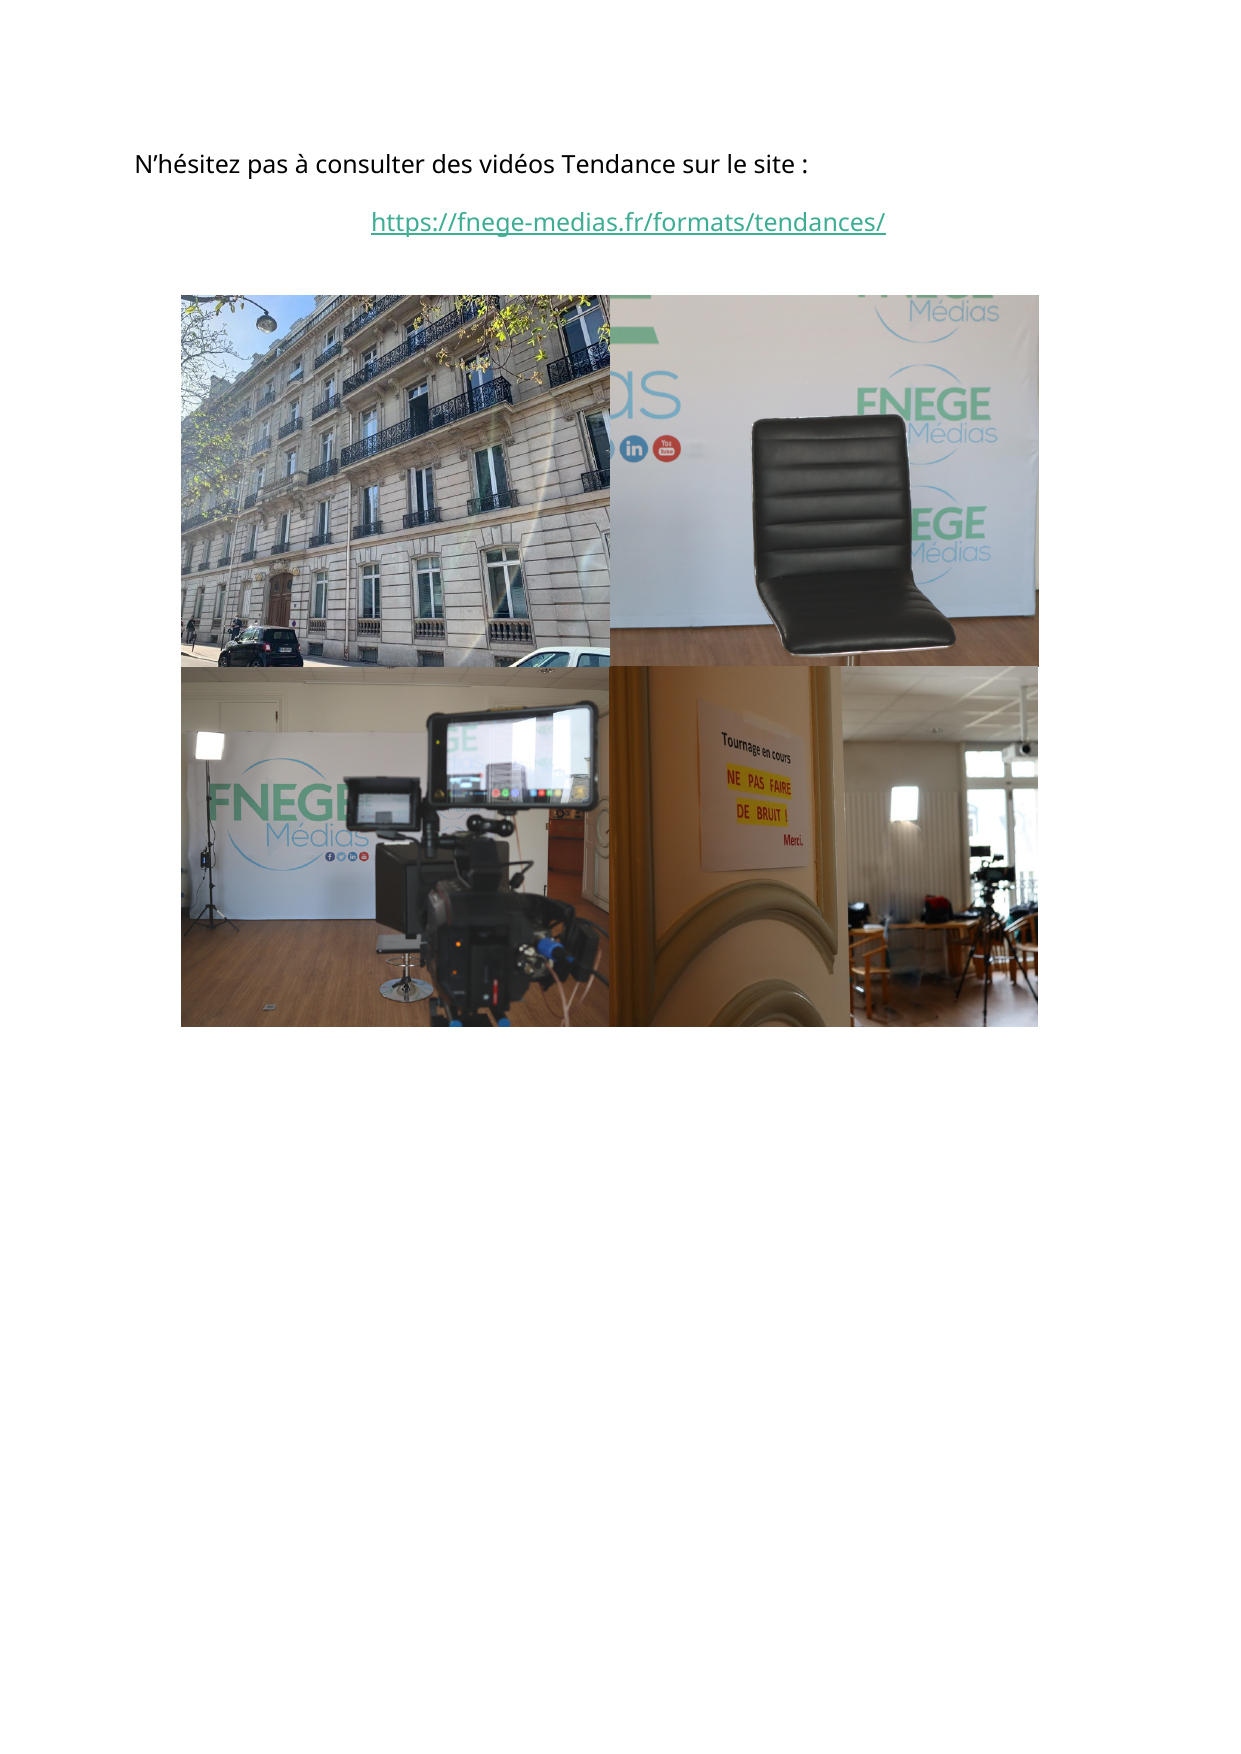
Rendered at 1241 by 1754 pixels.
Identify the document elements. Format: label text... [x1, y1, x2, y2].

picture [181, 295, 1039, 1027]
text N’hésitez pas à consulter des vidéos Tendance sur le site : [134, 146, 1122, 181]
text https://fnege-medias.fr/formats/tendances/ [134, 204, 1122, 238]
